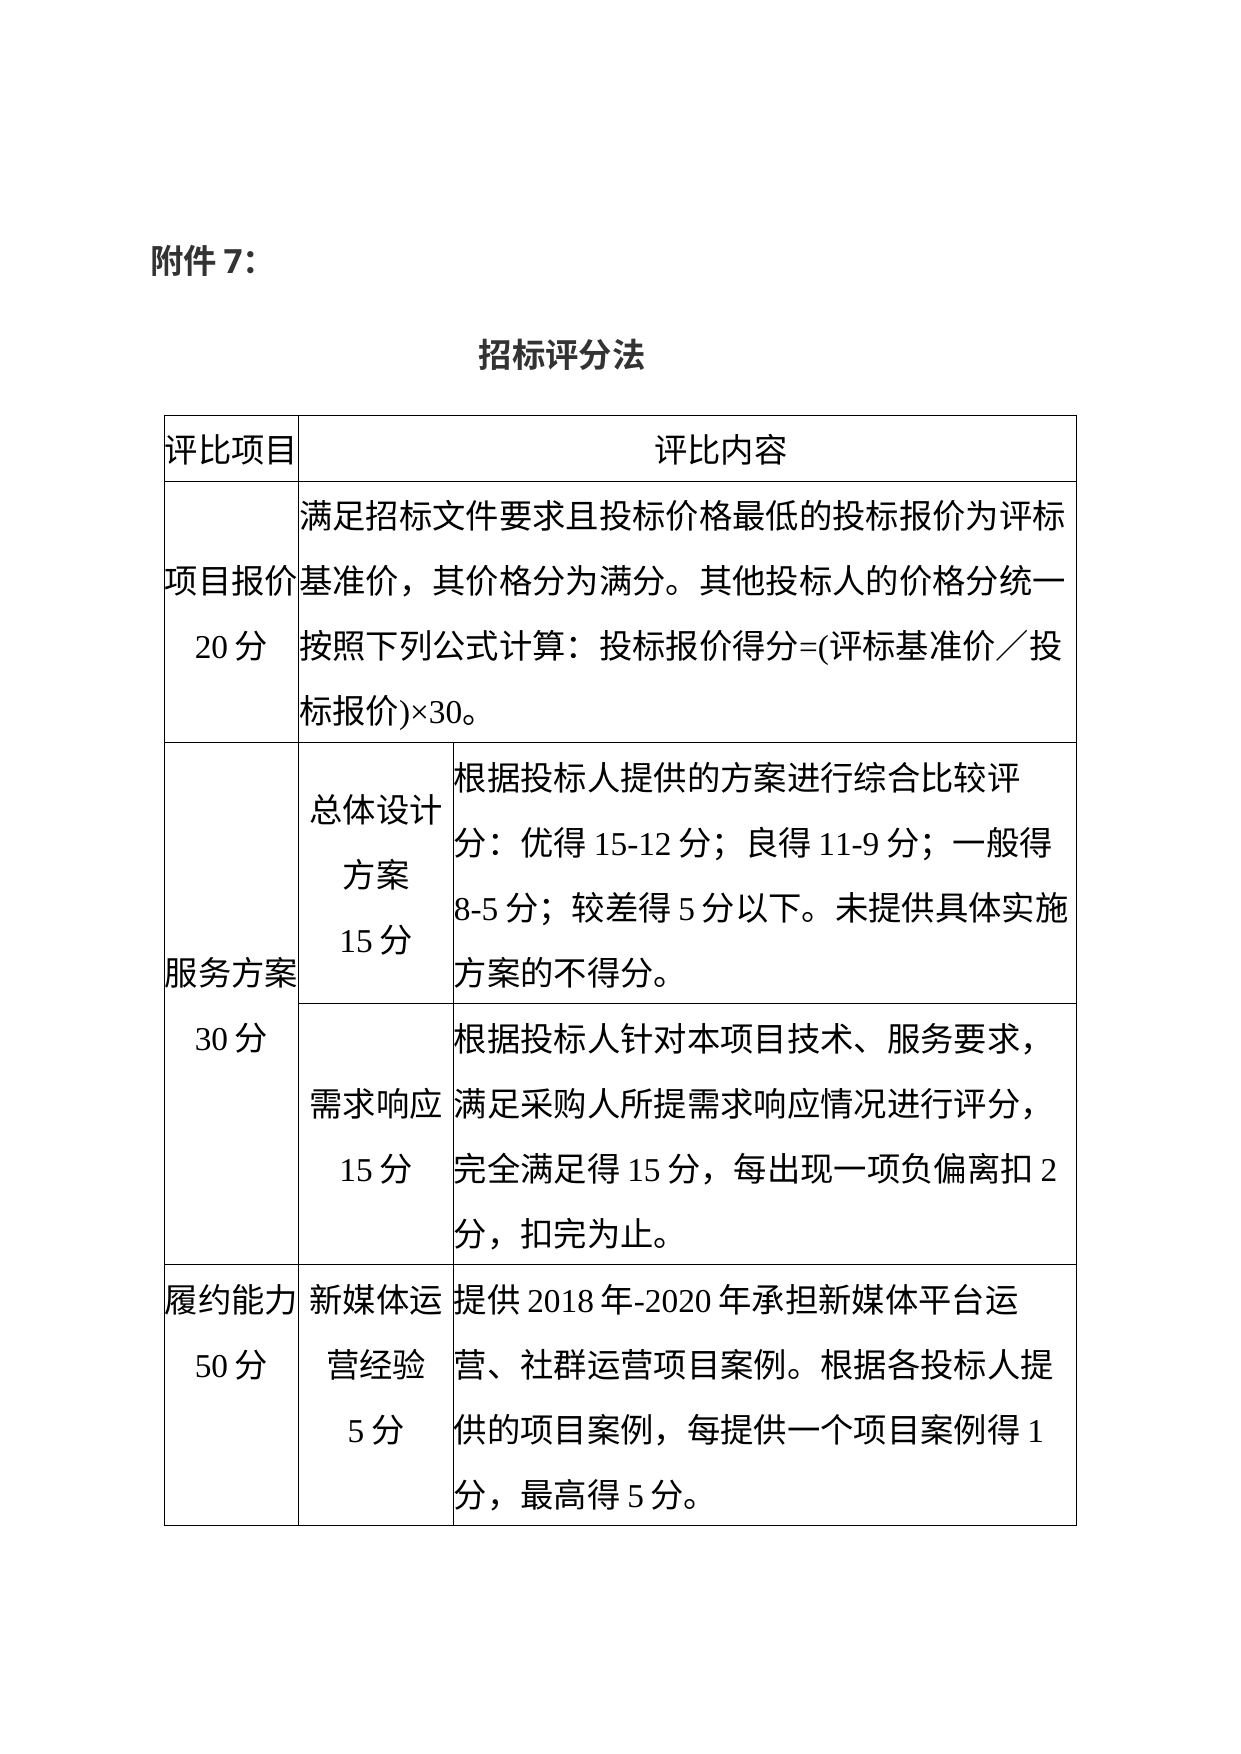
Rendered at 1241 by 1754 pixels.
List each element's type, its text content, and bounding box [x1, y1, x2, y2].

table_cell 需求响应 15分 [299, 1004, 453, 1264]
table_cell 根据投标人针对本项目技术、服务要求，满足采购人所提需求响应情况进行评分，完全满足得15分，每出现一项负偏离扣2分，扣完为止。 [454, 1004, 1076, 1264]
table_cell 提供2018年-2020年承担新媒体平台运营、社群运营项目案例。根据各投标人提供的项目案例，每提供一个项目案例得1分，最高得5分。 [454, 1265, 1076, 1525]
text 附件7： [150, 227, 973, 292]
table_cell 新媒体运营经验 5分 [299, 1265, 453, 1525]
table_cell 根据投标人提供的方案进行综合比较评分：优得15-12分；良得11-9分；一般得8-5分；较差得5分以下。未提供具体实施方案的不得分。 [454, 743, 1076, 1003]
table_cell 总体设计方案 15分 [299, 743, 453, 1003]
table_cell 满足招标文件要求且投标价格最低的投标报价为评标基准价，其价格分为满分。其他投标人的价格分统一按照下列公式计算：投标报价得分=(评标基准价／投标报价)×30。 [299, 482, 1076, 742]
text 招标评分法 [150, 321, 973, 386]
table_header 评比内容 [299, 416, 1076, 481]
table_header 评比项目 [165, 416, 298, 481]
table_cell 服务方案30分 [165, 743, 298, 1264]
table_cell 履约能力50分 [165, 1265, 298, 1525]
table_cell 项目报价 20分 [165, 482, 298, 742]
